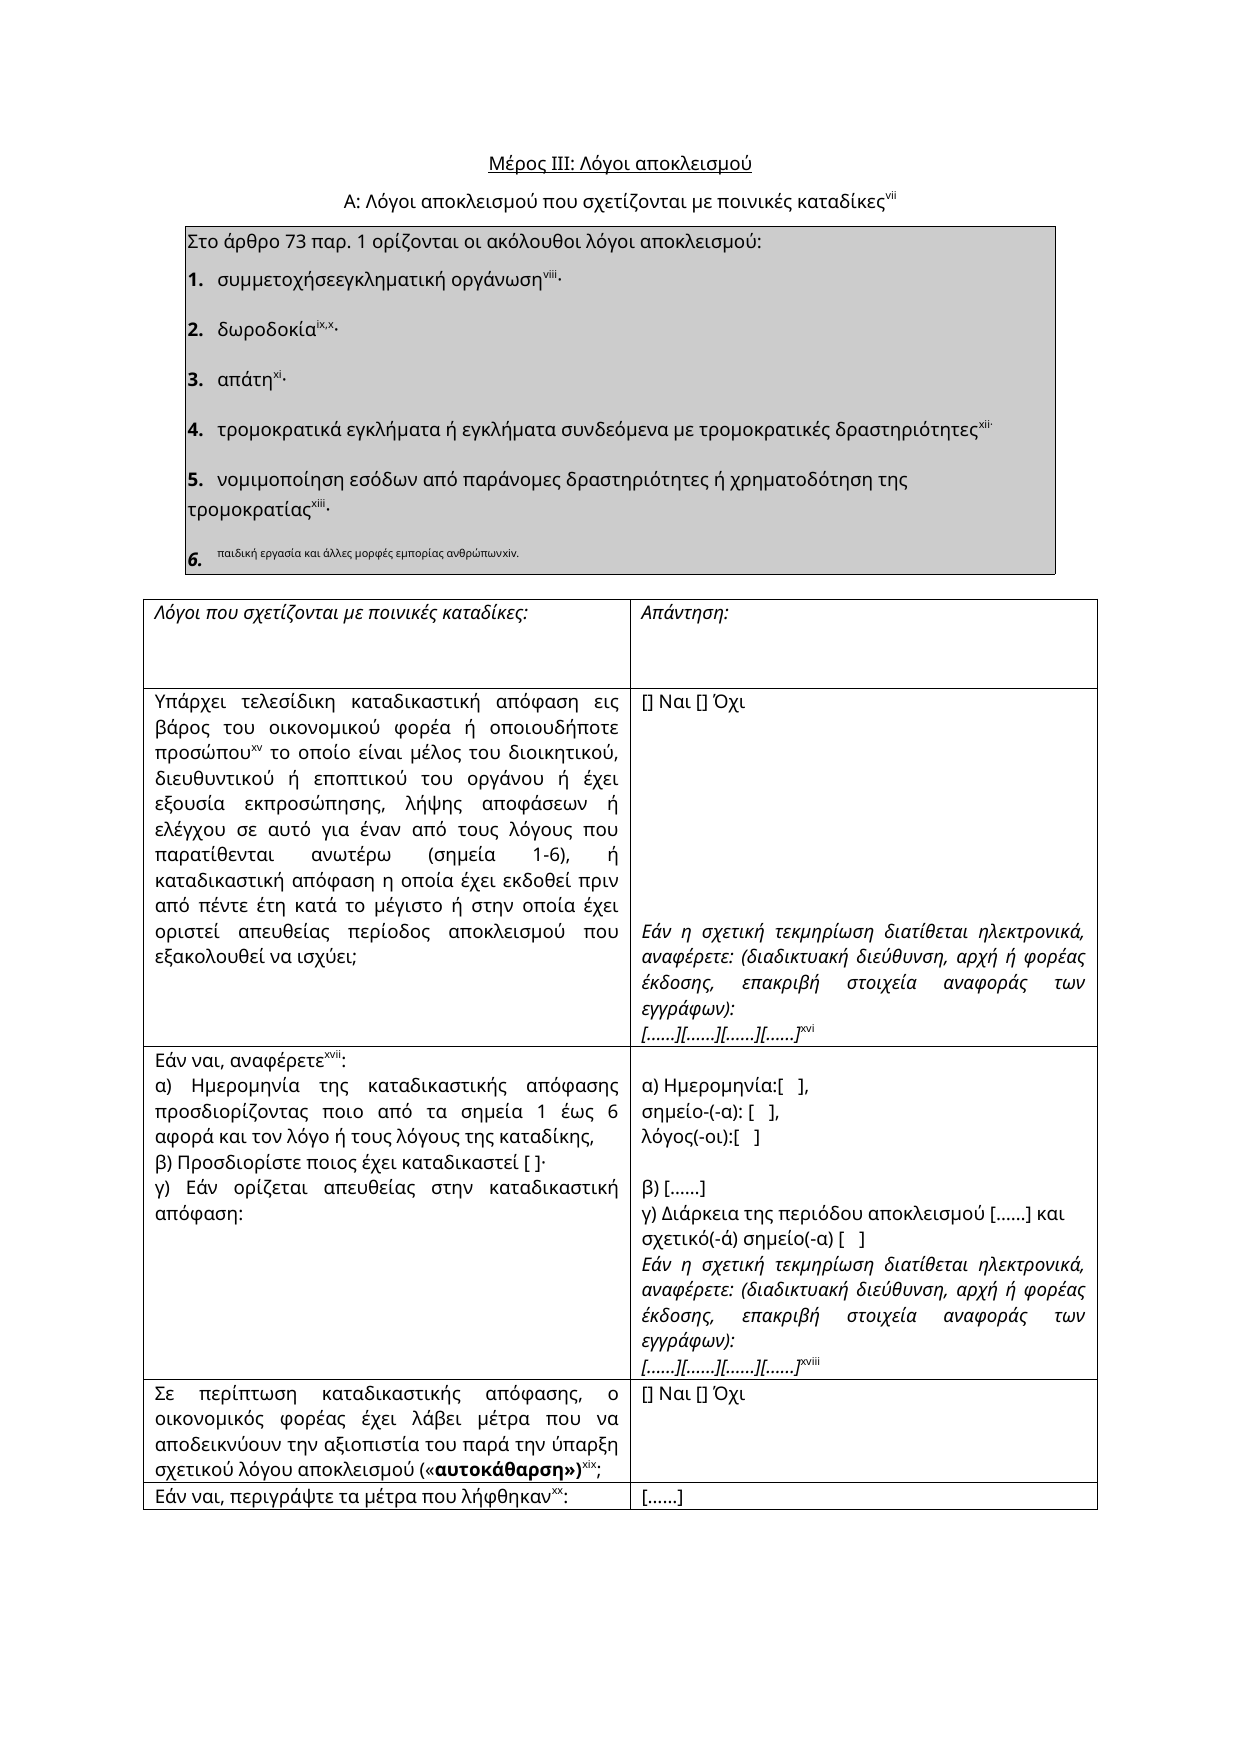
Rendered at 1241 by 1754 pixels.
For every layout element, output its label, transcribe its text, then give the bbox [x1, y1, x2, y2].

text Στο άρθρο 73 παρ. 1 ορίζονται οι ακόλουθοι λόγοι αποκλεισμού: [186, 227, 1055, 254]
table_cell [] Ναι [] Όχι [631, 1380, 1097, 1482]
table_cell [……] [631, 1483, 1097, 1508]
table_header Απάντηση: [631, 600, 1097, 688]
table_cell α) Ημερομηνία:[ ], σημείο-(-α): [ ], λόγος(-οι):[ ] β) [……] γ) Διάρκεια της περιόδου αποκλεισμού [……] και σχετικό(-ά) σημείο(-α) [ ] Εάν η σχετική τεκμηρίωση διατίθεται ηλεκτρονικά, αναφέρετε: (διαδικτυακή διεύθυνση, αρχή ή φορέας έκδοσης, επακριβή στοιχεία αναφοράς των εγγράφων): [……][……][……][……] [631, 1047, 1097, 1379]
text Μέρος III: Λόγοι αποκλεισμού [187, 150, 1053, 176]
list παιδική εργασία και άλλες μορφές εμπορίας ανθρώπων. [186, 544, 1055, 574]
table_cell Εάν ναι, αναφέρετε: α) Ημερομηνία της καταδικαστικής απόφασης προσδιορίζοντας ποιο από τα σημεία 1 έως 6 αφορά και τον λόγο ή τους λόγους της καταδίκης, β) Προσδιορίστε ποιος έχει καταδικαστεί [ ]· γ) Εάν ορίζεται απευθείας στην καταδικαστική απόφαση: [144, 1047, 630, 1379]
table_cell Εάν ναι, περιγράψτε τα μέτρα που λήφθηκαν: [144, 1483, 630, 1508]
list συμμετοχήσεεγκληματική οργάνωση· [186, 264, 1055, 292]
table_cell Υπάρχει τελεσίδικη καταδικαστική απόφαση εις βάρος του οικονομικού φορέα ή οποιουδήποτε προσώπου το οποίο είναι μέλος του διοικητικού, διευθυντικού ή εποπτικού του οργάνου ή έχει εξουσία εκπροσώπησης, λήψης αποφάσεων ή ελέγχου σε αυτό για έναν από τους λόγους που παρατίθενται ανωτέρω (σημεία 1-6), ή καταδικαστική απόφαση η οποία έχει εκδοθεί πριν από πέντε έτη κατά το μέγιστο ή στην οποία έχει οριστεί απευθείας περίοδος αποκλεισμού που εξακολουθεί να ισχύει; [144, 689, 630, 1046]
table_cell [] Ναι [] Όχι Εάν η σχετική τεκμηρίωση διατίθεται ηλεκτρονικά, αναφέρετε: (διαδικτυακή διεύθυνση, αρχή ή φορέας έκδοσης, επακριβή στοιχεία αναφοράς των εγγράφων): [……][……][……][……] [631, 689, 1097, 1046]
list τρομοκρατικά εγκλήματα ή εγκλήματα συνδεόμενα με τρομοκρατικές δραστηριότητες· [186, 414, 1055, 442]
list νομιμοποίηση εσόδων από παράνομες δραστηριότητες ή χρηματοδότηση της τρομοκρατίας· [186, 464, 1055, 522]
text Α: Λόγοι αποκλεισμού που σχετίζονται με ποινικές καταδίκες [187, 188, 1053, 213]
table_header Λόγοι που σχετίζονται με ποινικές καταδίκες: [144, 600, 630, 688]
table_cell Σε περίπτωση καταδικαστικής απόφασης, ο οικονομικός φορέας έχει λάβει μέτρα που να αποδεικνύουν την αξιοπιστία του παρά την ύπαρξη σχετικού λόγου αποκλεισμού («αυτοκάθαρση»); [144, 1380, 630, 1482]
list απάτη· [186, 364, 1055, 392]
list δωροδοκία,· [186, 314, 1055, 342]
